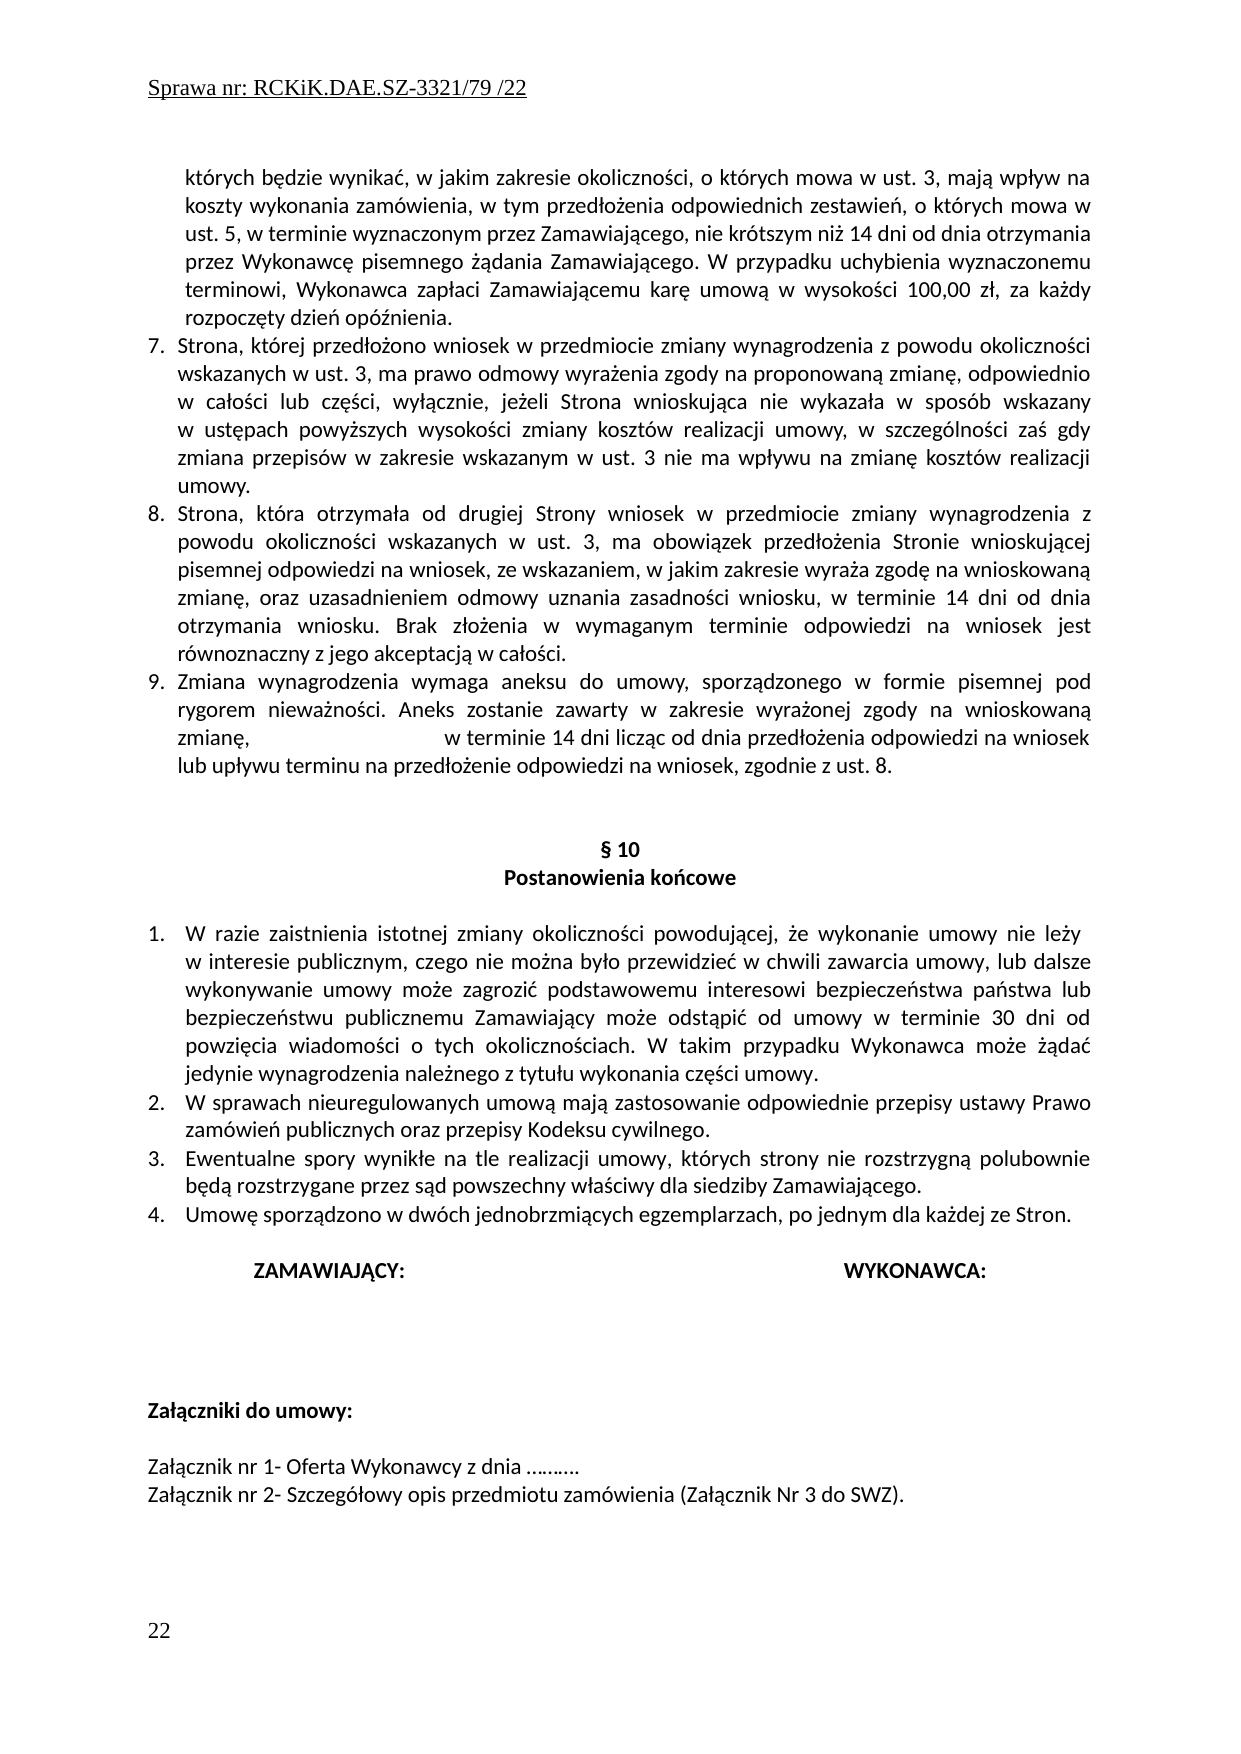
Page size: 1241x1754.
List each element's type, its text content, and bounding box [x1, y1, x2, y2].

list Umowę sporządzono w dwóch jednobrzmiących egzemplarzach, po jednym dla każdej ze Stron. [148, 1200, 1092, 1228]
list W sprawach nieuregulowanych umową mają zastosowanie odpowiednie przepisy ustawy Prawo zamówień publicznych oraz przepisy Kodeksu cywilnego. [148, 1088, 1092, 1144]
list Zmiana wynagrodzenia wymaga aneksu do umowy, sporządzonego w formie pisemnej pod rygorem nieważności. Aneks zostanie zawarty w zakresie wyrażonej zgody na wnioskowaną zmianę, w terminie 14 dni licząc od dnia przedłożenia odpowiedzi na wniosek lub upływu terminu na przedłożenie odpowiedzi na wniosek, zgodnie z ust. 8. [148, 667, 1092, 779]
list Ewentualne spory wynikłe na tle realizacji umowy, których strony nie rozstrzygną polubownie będą rozstrzygane przez sąd powszechny właściwy dla siedziby Zamawiającego. [148, 1144, 1092, 1200]
list Strona, której przedłożono wniosek w przedmiocie zmiany wynagrodzenia z powodu okoliczności wskazanych w ust. 3, ma prawo odmowy wyrażenia zgody na proponowaną zmianę, odpowiednio w całości lub części, wyłącznie, jeżeli Strona wnioskująca nie wykazała w sposób wskazany w ustępach powyższych wysokości zmiany kosztów realizacji umowy, w szczególności zaś gdy zmiana przepisów w zakresie wskazanym w ust. 3 nie ma wpływu na zmianę kosztów realizacji umowy. [148, 331, 1092, 499]
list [148, 163, 1092, 331]
text Załącznik nr 2- Szczegółowy opis przedmiotu zamówienia (Załącznik Nr 3 do SWZ). [148, 1480, 1092, 1508]
text ZAMAWIAJĄCY: WYKONAWCA: [148, 1256, 1092, 1284]
text Załączniki do umowy: [148, 1396, 1092, 1424]
list W razie zaistnienia istotnej zmiany okoliczności powodującej, że wykonanie umowy nie leży w interesie publicznym, czego nie można było przewidzieć w chwili zawarcia umowy, lub dalsze wykonywanie umowy może zagrozić podstawowemu interesowi bezpieczeństwa państwa lub bezpieczeństwu publicznemu Zamawiający może odstąpić od umowy w terminie 30 dni od powzięcia wiadomości o tych okolicznościach. W takim przypadku Wykonawca może żądać jedynie wynagrodzenia należnego z tytułu wykonania części umowy. [148, 919, 1092, 1088]
list Strona, która otrzymała od drugiej Strony wniosek w przedmiocie zmiany wynagrodzenia z powodu okoliczności wskazanych w ust. 3, ma obowiązek przedłożenia Stronie wnioskującej pisemnej odpowiedzi na wniosek, ze wskazaniem, w jakim zakresie wyraża zgodę na wnioskowaną zmianę, oraz uzasadnieniem odmowy uznania zasadności wniosku, w terminie 14 dni od dnia otrzymania wniosku. Brak złożenia w wymaganym terminie odpowiedzi na wniosek jest równoznaczny z jego akceptacją w całości. [148, 499, 1092, 667]
text Załącznik nr 1- Oferta Wykonawcy z dnia ………. [148, 1452, 1092, 1480]
text § 10 Postanowienia końcowe [148, 835, 1092, 891]
